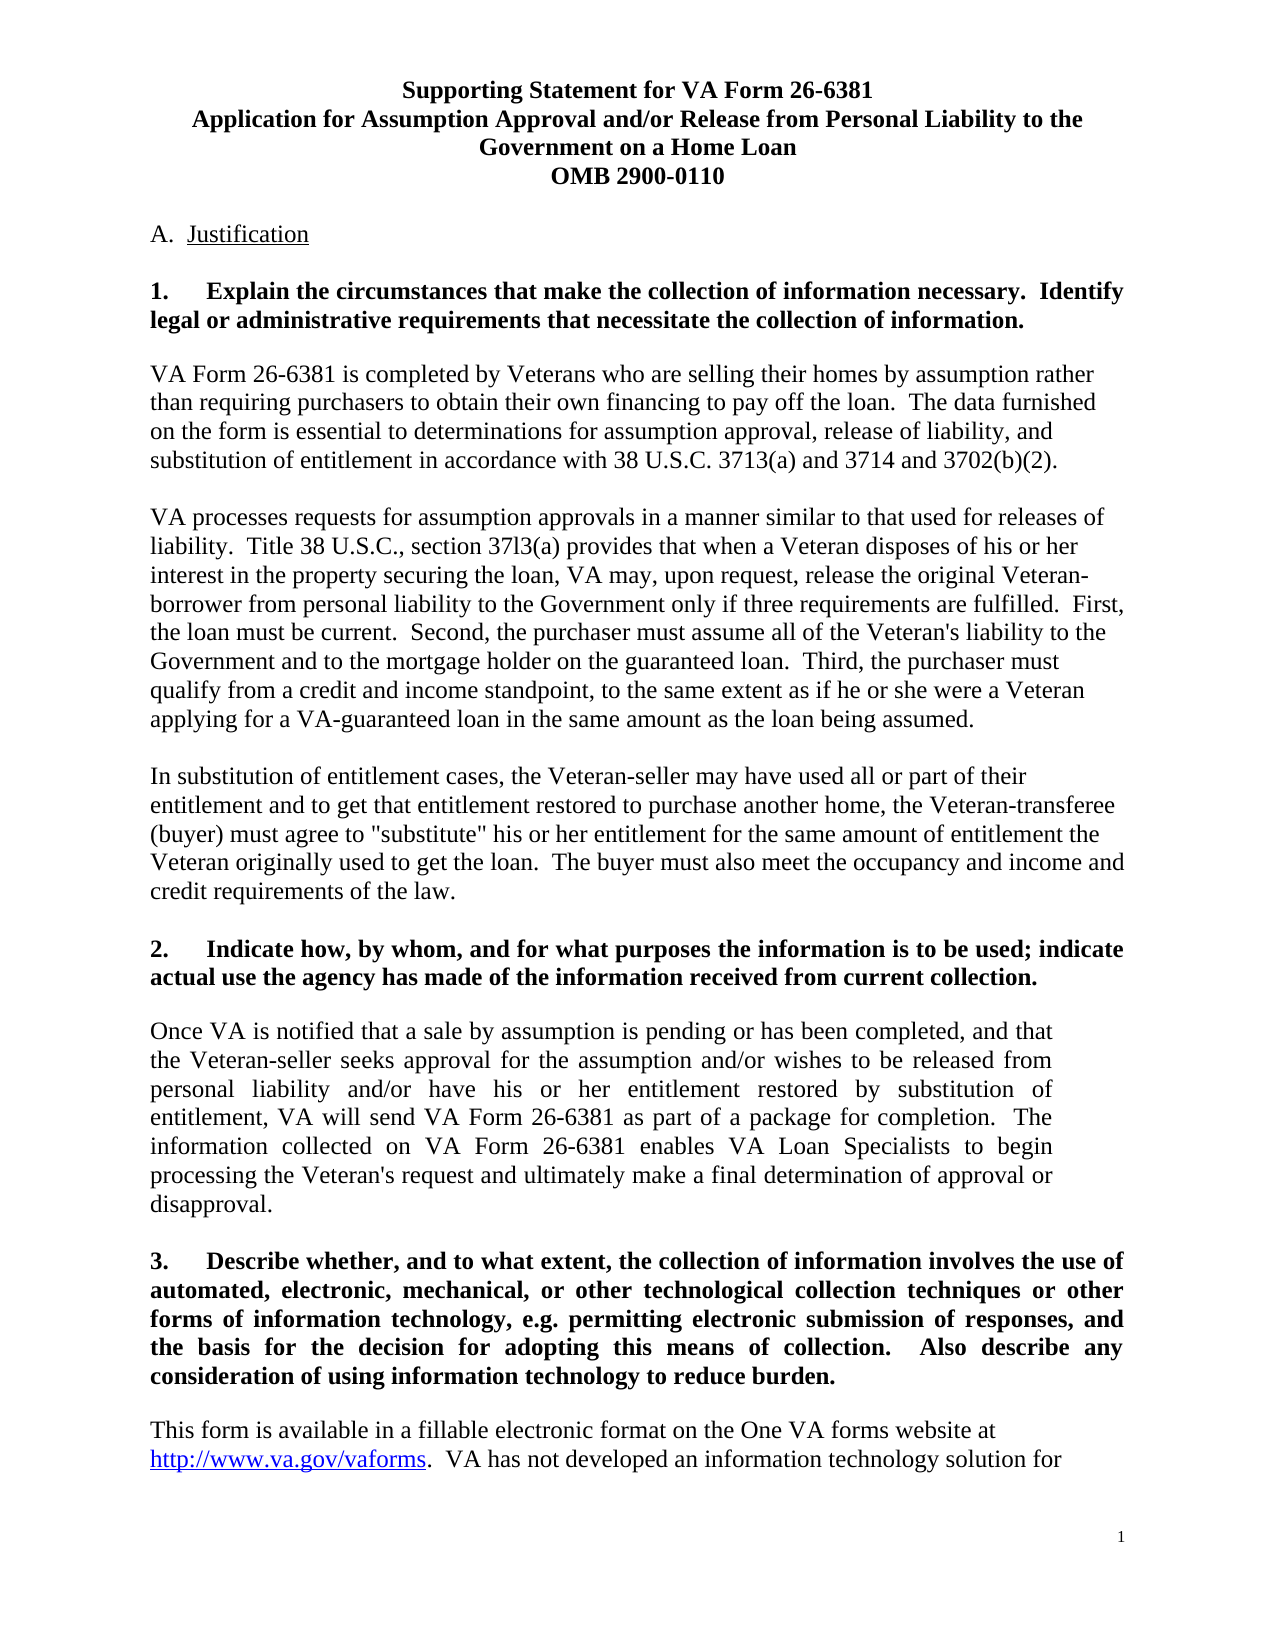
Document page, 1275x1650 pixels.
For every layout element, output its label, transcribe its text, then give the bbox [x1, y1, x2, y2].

text VA Form 26-6381 is completed by Veterans who are selling their homes by assumption rather than requiring purchasers to obtain their own financing to pay off the loan. The data furnished on the form is essential to determinations for assumption approval, release of liability, and substitution of entitlement in accordance with 38 U.S.C. 3713(a) and 3714 and 3702(b)(2). [150, 359, 1125, 474]
text In substitution of entitlement cases, the Veteran-seller may have used all or part of their entitlement and to get that entitlement restored to purchase another home, the Veteran-transferee (buyer) must agree to "substitute" his or her entitlement for the same amount of entitlement the Veteran originally used to get the loan. The buyer must also meet the occupancy and income and credit requirements of the law. [150, 761, 1125, 905]
subtitle 1. Explain the circumstances that make the collection of information necessary. Identify legal or administrative requirements that necessitate the collection of information. [150, 276, 1125, 334]
text Once VA is notified that a sale by assumption is pending or has been completed, and that the Veteran-seller seeks approval for the assumption and/or wishes to be released from personal liability and/or have his or her entitlement restored by substitution of entitlement, VA will send VA Form 26-6381 as part of a package for completion. The information collected on VA Form 26-6381 enables VA Loan Specialists to begin processing the Veteran's request and ultimately make a final determination of approval or disapproval. [150, 1016, 1054, 1217]
text A. Justification [150, 219, 1054, 247]
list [150, 1415, 1125, 1472]
text VA processes requests for assumption approvals in a manner similar to that used for releases of liability. Title 38 U.S.C., section 37l3(a) provides that when a Veteran disposes of his or her interest in the property securing the loan, VA may, upon request, release the original Veteran-borrower from personal liability to the Government only if three requirements are fulfilled. First, the loan must be current. Second, the purchaser must assume all of the Veteran's liability to the Government and to the mortgage holder on the guaranteed loan. Third, the purchaser must qualify from a credit and income standpoint, to the same extent as if he or she were a Veteran applying for a VA-guaranteed loan in the same amount as the loan being assumed. [150, 502, 1125, 732]
subtitle 2. Indicate how, by whom, and for what purposes the information is to be used; indicate actual use the agency has made of the information received from current collection. [150, 934, 1125, 991]
subtitle 3. Describe whether, and to what extent, the collection of information involves the use of automated, electronic, mechanical, or other technological collection techniques or other forms of information technology, e.g. permitting electronic submission of responses, and the basis for the decision for adopting this means of collection. Also describe any consideration of using information technology to reduce burden. [150, 1246, 1125, 1390]
